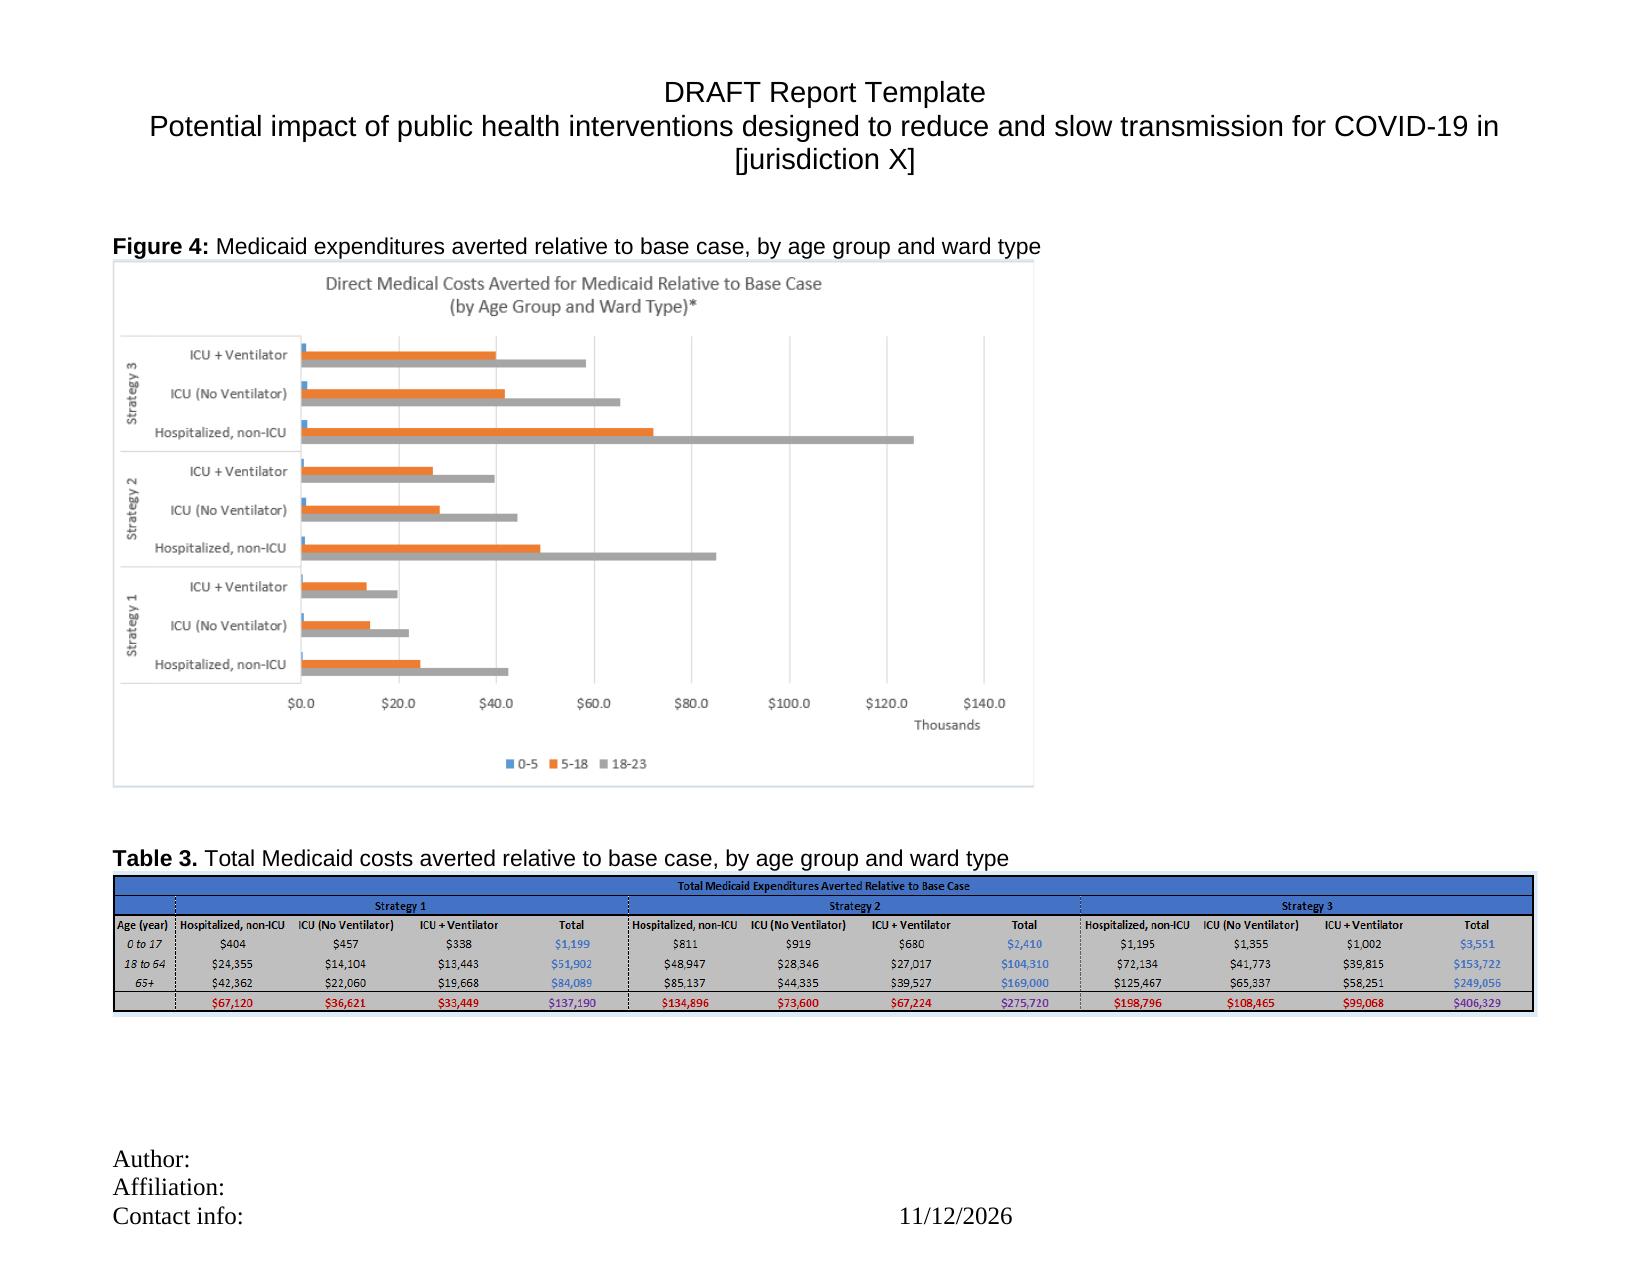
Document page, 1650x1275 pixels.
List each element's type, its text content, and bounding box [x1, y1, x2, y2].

text Table 3. Total Medicaid costs averted relative to base case, by age group and ward type [112, 845, 1537, 871]
list Figure 4: Medicaid expenditures averted relative to base case, by age group and ward type [112, 233, 1537, 259]
picture [112, 871, 1538, 1017]
picture [112, 259, 1035, 788]
